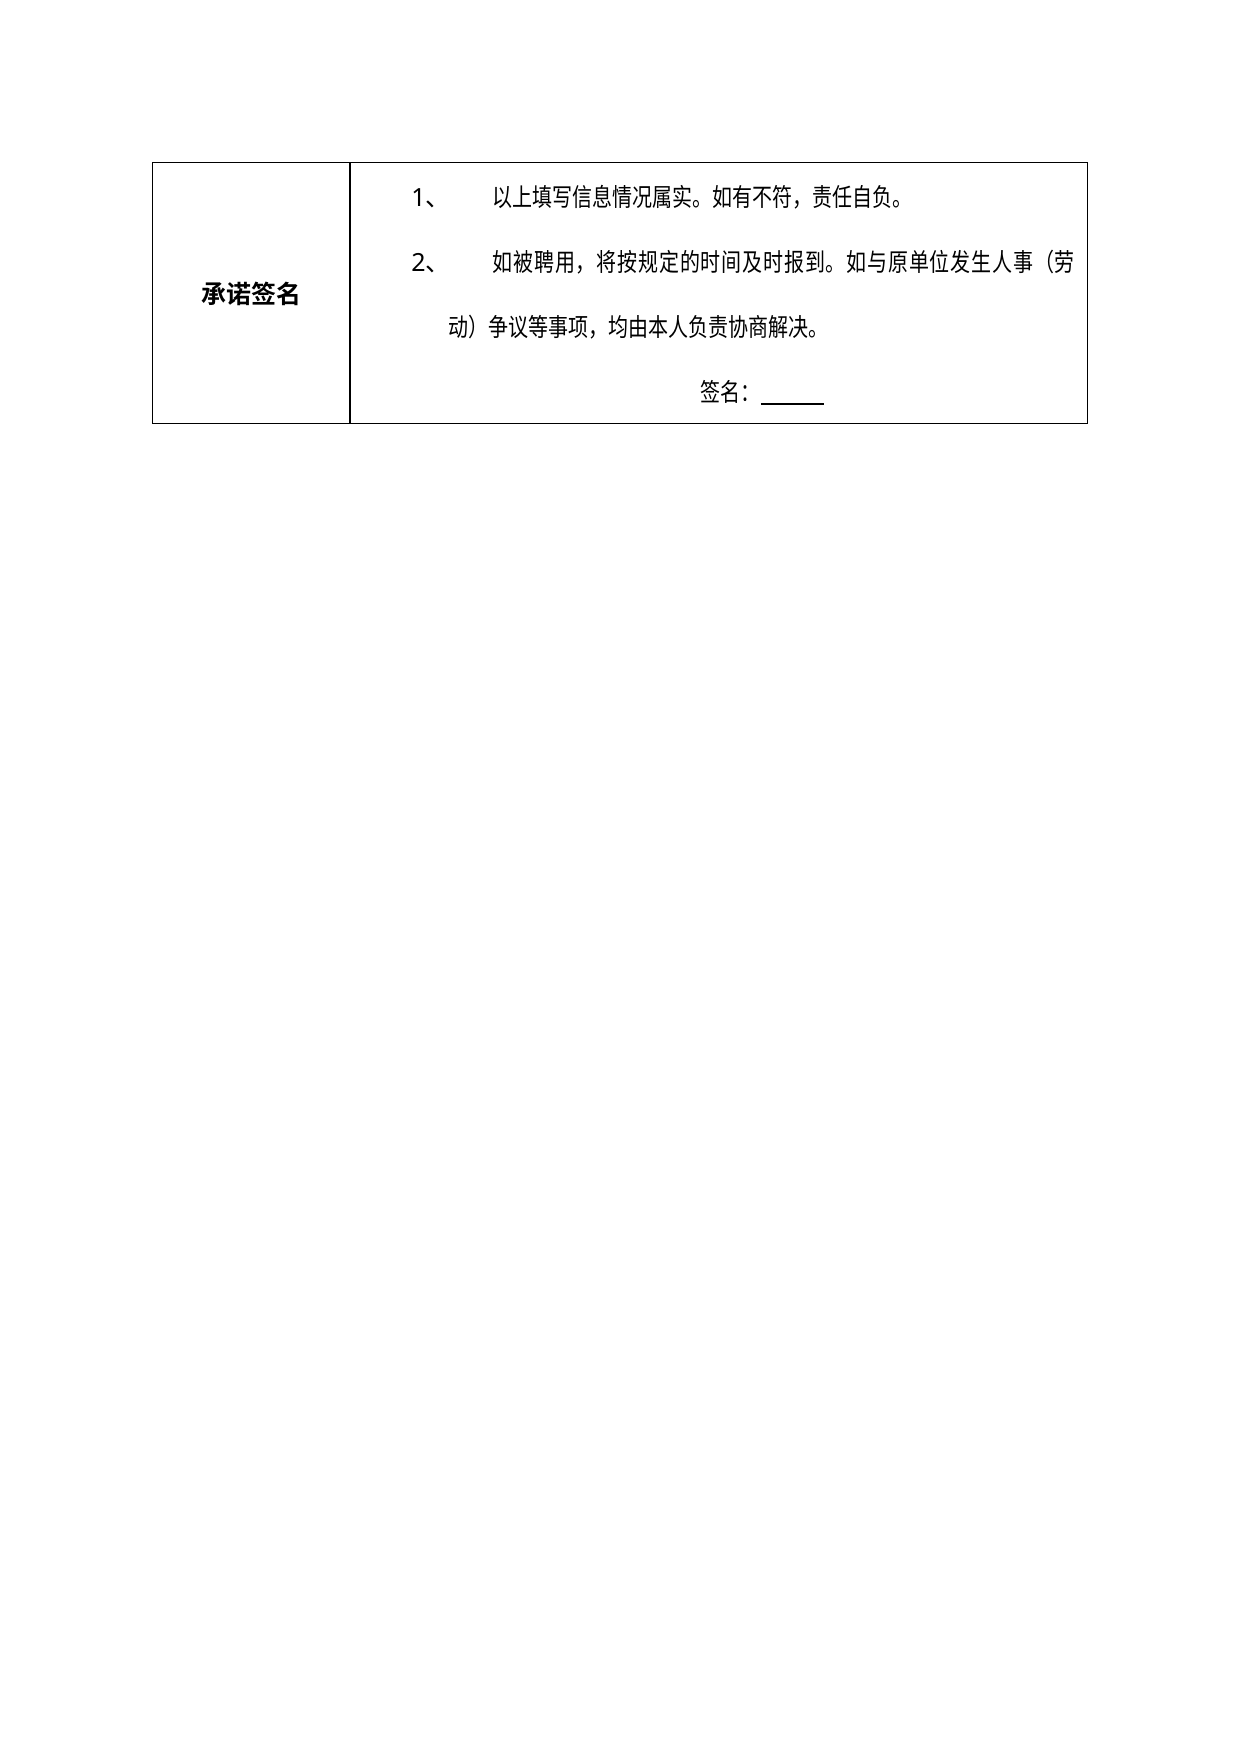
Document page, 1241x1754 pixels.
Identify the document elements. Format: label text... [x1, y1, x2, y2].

table_cell 承诺签名 [153, 163, 349, 423]
table_cell 以上填写信息情况属实。如有不符，责任自负。 如被聘用，将按规定的时间及时报到。如与原单位发生人事（劳动）争议等事项，均由本人负责协商解决。 签名： [351, 163, 1087, 423]
